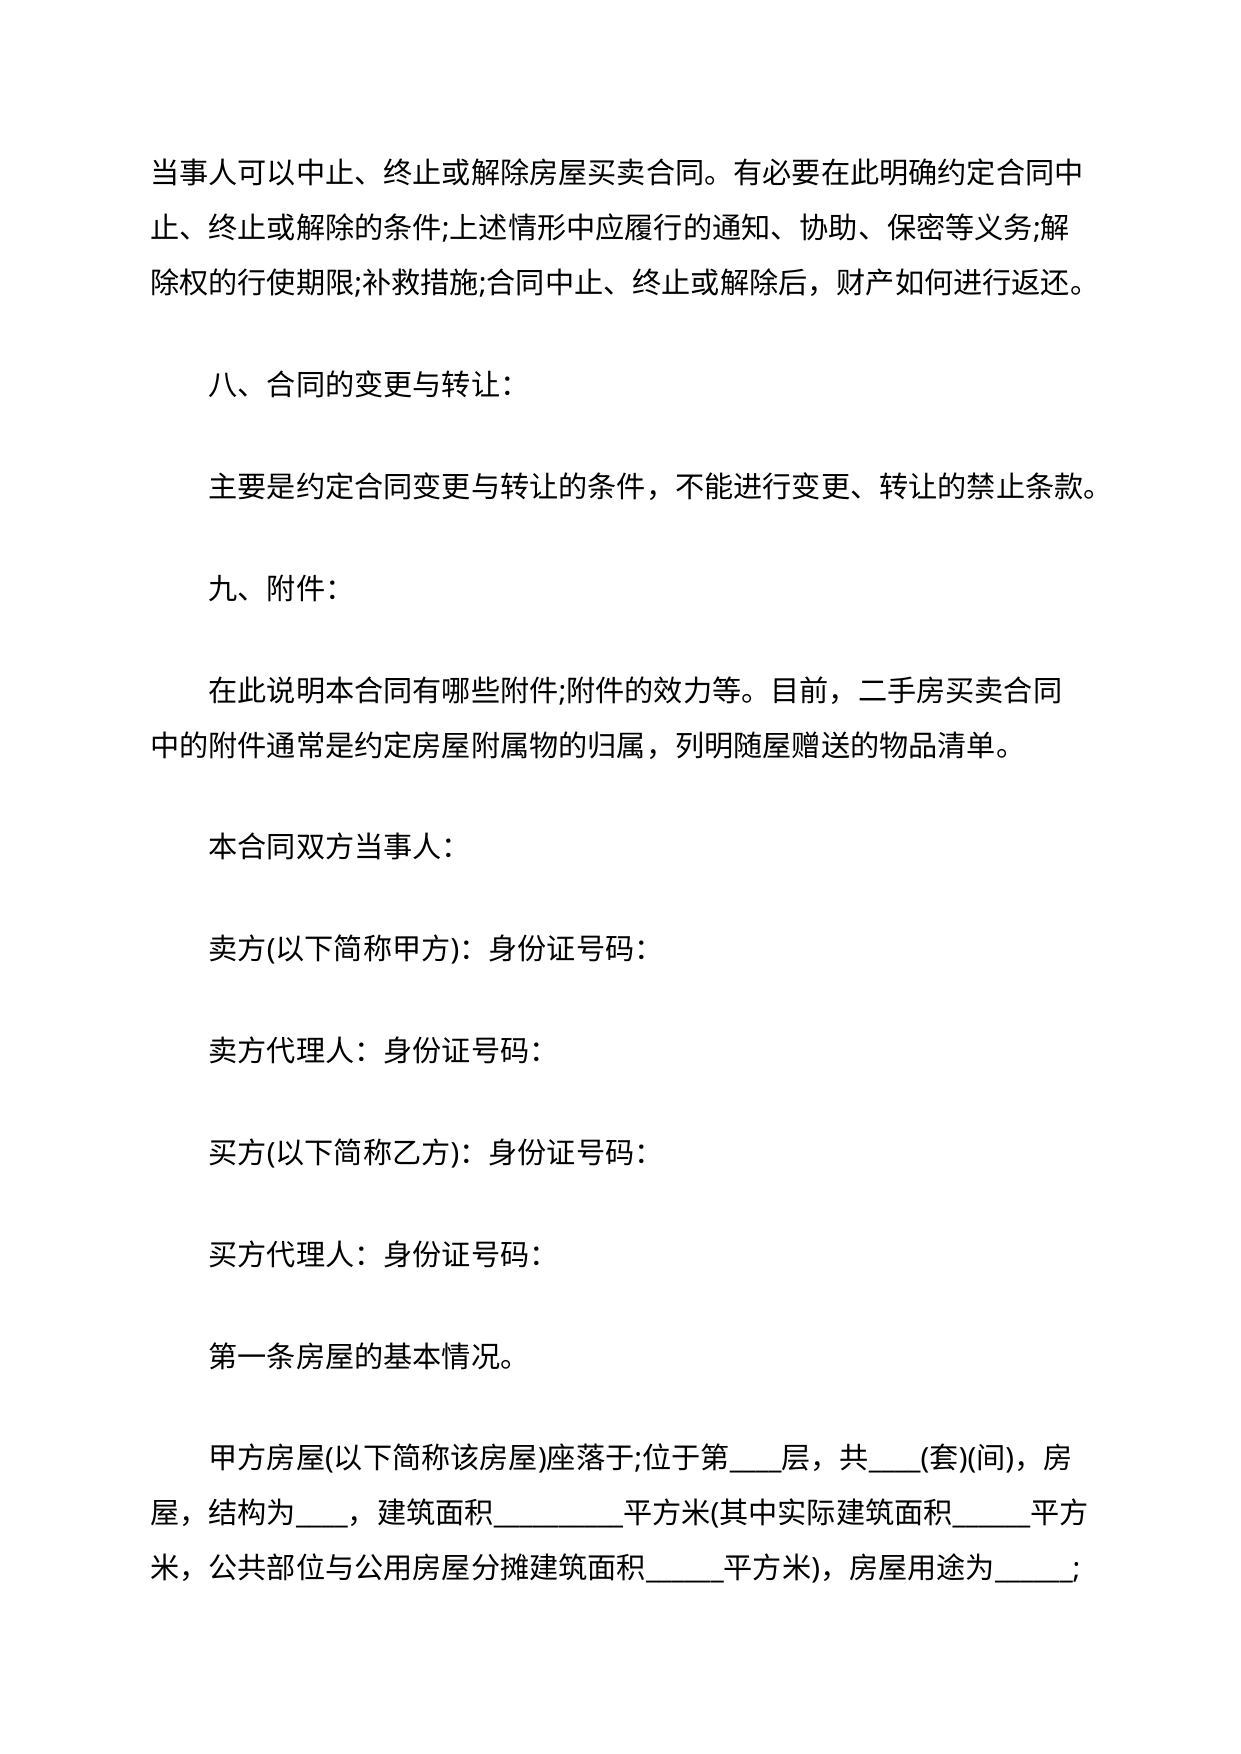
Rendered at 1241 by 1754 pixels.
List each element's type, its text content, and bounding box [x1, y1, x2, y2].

text 买方代理人：身份证号码： [150, 1231, 1090, 1274]
text 本合同双方当事人： [150, 824, 1090, 866]
text 八、合同的变更与转让： [150, 362, 1090, 404]
text 买方(以下简称乙方)：身份证号码： [150, 1129, 1090, 1172]
text 主要是约定合同变更与转让的条件，不能进行变更、转让的禁止条款。 [150, 464, 1090, 506]
text 卖方代理人：身份证号码： [150, 1028, 1090, 1070]
text 卖方(以下简称甲方)：身份证号码： [150, 926, 1090, 968]
text 九、附件： [150, 565, 1090, 608]
text 在此说明本合同有哪些附件;附件的效力等。目前，二手房买卖合同中的附件通常是约定房屋附属物的归属，列明随屋赠送的物品清单。 [150, 667, 1090, 764]
text 第一条房屋的基本情况。 [150, 1333, 1090, 1376]
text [150, 150, 1090, 302]
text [150, 1435, 1090, 1587]
